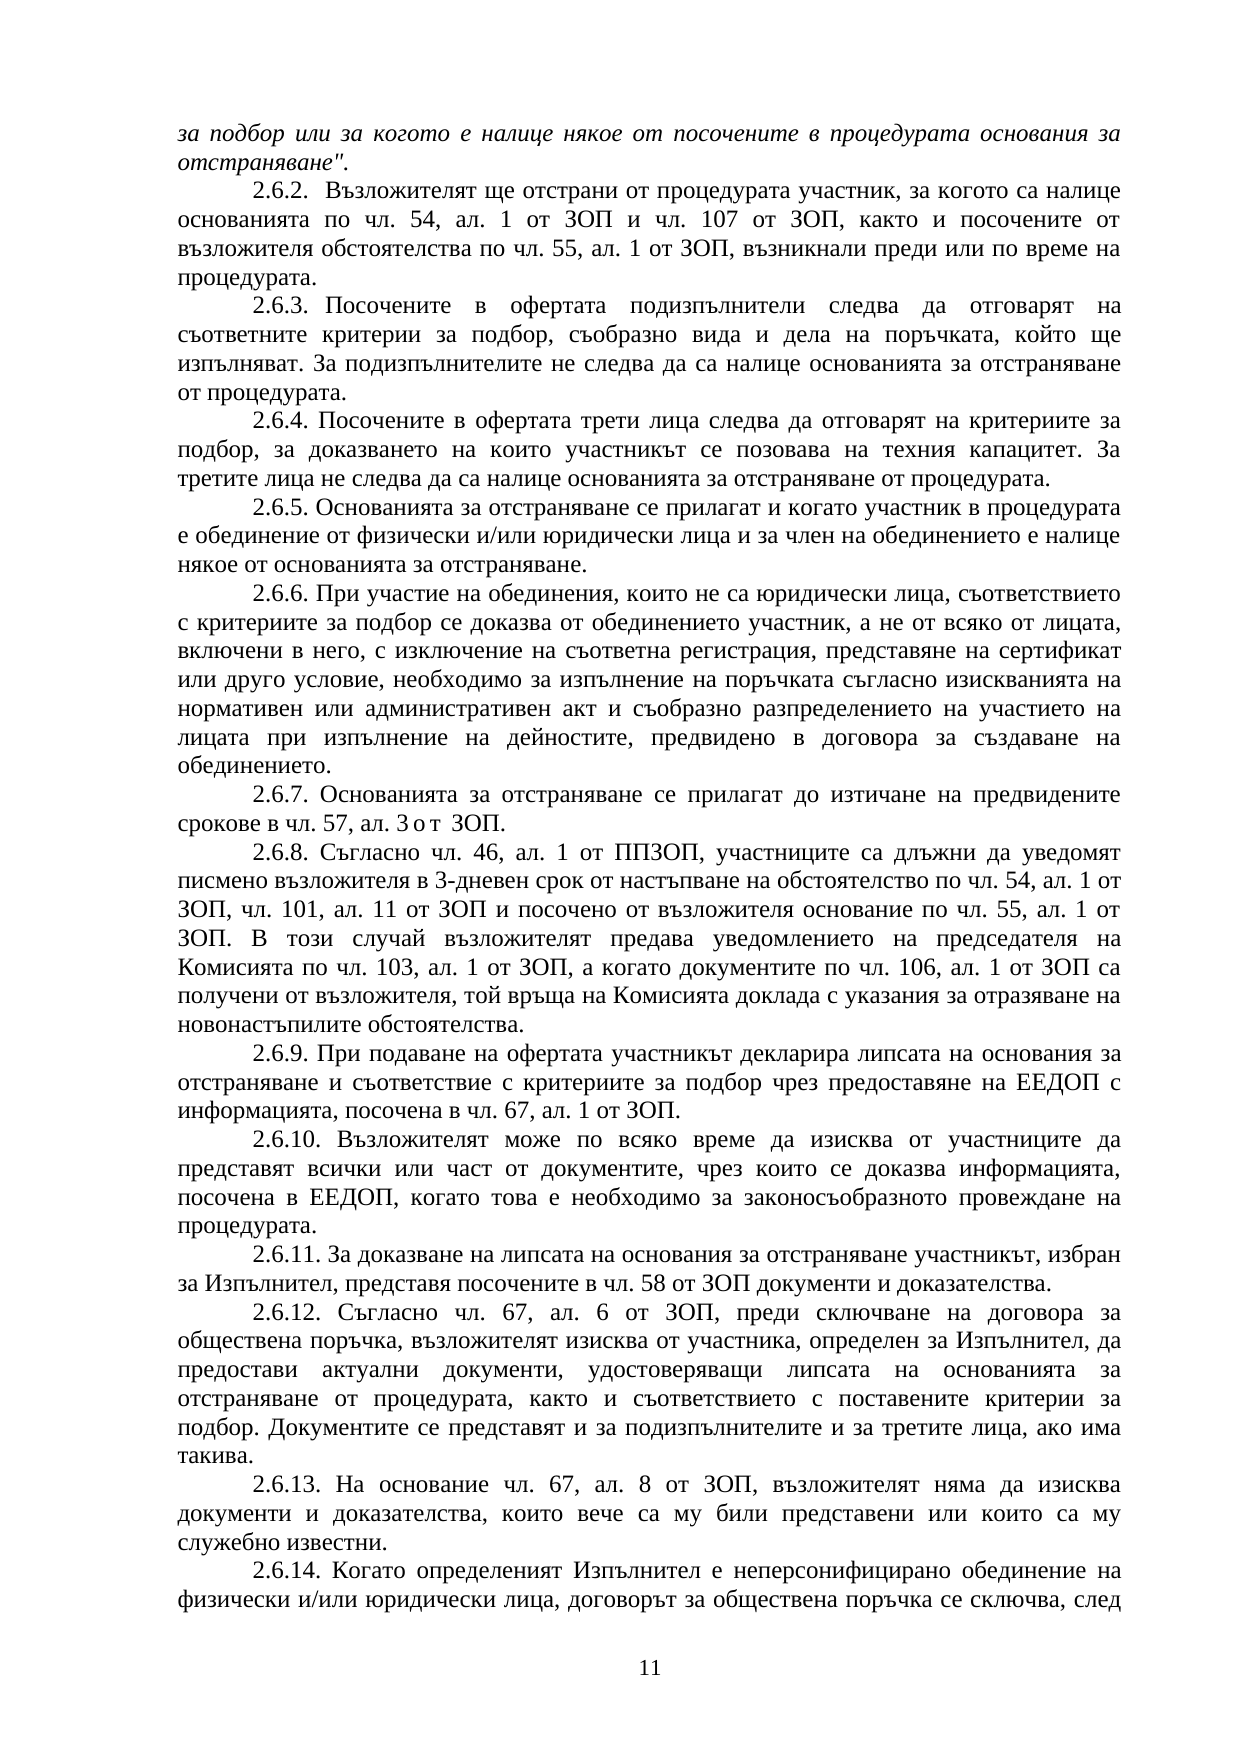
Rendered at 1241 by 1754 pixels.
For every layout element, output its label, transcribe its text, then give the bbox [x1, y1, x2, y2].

text 2.6.13. На основание чл. 67, ал. 8 от ЗОП, възложителят няма да изисква документи и доказателства, които вече са му били представени или които са му служебно известни. [177, 1469, 1122, 1556]
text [177, 1556, 1122, 1613]
text 2.6.10. Възложителят може по всяко време да изисква от участниците да представят всички или част от документите, чрез които се доказва информацията, посочена в ЕЕДОП, когато това е необходимо за законосъобразното провеждане на процедурата. [177, 1124, 1122, 1239]
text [177, 118, 1122, 176]
text 2.6.9. При подаване на офертата участникът декларира липсата на основания за отстраняване и съответствие с критериите за подбор чрез предоставяне на ЕЕДОП с информацията, посочена в чл. 67, ал. 1 от ЗОП. [177, 1038, 1122, 1124]
text 2.6.6. При участие на обединения, които не са юридически лица, съответствието с критериите за подбор се доказва от обединението участник, а не от всяко от лицата, включени в него, с изключение на съответна регистрация, представяне на сертификат или друго условие, необходимо за изпълнение на поръчката съгласно изискванията на нормативен или административен акт и съобразно разпределението на участието на лицата при изпълнение на дейностите, предвидено в договора за създаване на обединението. [177, 578, 1122, 779]
text 2.6.3. Посочените в офертата подизпълнители следва да отговарят на съответните критерии за подбор, съобразно вида и дела на поръчката, който ще изпълняват. За подизпълнителите не следва да са налице основанията за отстраняване от процедурата. [177, 291, 1122, 406]
text 2.6.2. Възложителят ще отстрани от процедурата участник, за когото са налице основанията по чл. 54, ал. 1 от ЗОП и чл. 107 от ЗОП, както и посочените от възложителя обстоятелства по чл. 55, ал. 1 от ЗОП, възникнали преди или по време на процедурата. [177, 176, 1122, 291]
text 2.6.7. Основанията за отстраняване се прилагат до изтичане на предвидените срокове в чл. 57, ал. 3от ЗОП. [177, 779, 1122, 837]
text 2.6.4. Посочените в офертата трети лица следва да отговарят на критериите за подбор, за доказването на които участникът се позовава на техния капацитет. За третите лица не следва да са налице основанията за отстраняване от процедурата. [177, 406, 1122, 492]
text 2.6.11. За доказване на липсата на основания за отстраняване участникът, избран за Изпълнител, представя посочените в чл. 58 от ЗОП документи и доказателства. [177, 1239, 1122, 1297]
text 2.6.8. Съгласно чл. 46, ал. 1 от ППЗОП, участниците са длъжни да уведомят писмено възложителя в 3-дневен срок от настъпване на обстоятелство по чл. 54, ал. 1 от ЗОП, чл. 101, ал. 11 от ЗОП и посочено от възложителя основание по чл. 55, ал. 1 от ЗОП. В този случай възложителят предава уведомлението на председателя на Комисията по чл. 103, ал. 1 от ЗОП, а когато документите по чл. 106, ал. 1 от ЗОП са получени от възложителя, той връща на Комисията доклада с указания за отразяване на новонастъпилите обстоятелства. [177, 837, 1122, 1038]
text 2.6.12. Съгласно чл. 67, ал. 6 от ЗОП, преди сключване на договора за обществена поръчка, възложителят изисква от участника, определен за Изпълнител, да предостави актуални документи, удостоверяващи липсата на основанията за отстраняване от процедурата, както и съответствието с поставените критерии за подбор. Документите се представят и за подизпълнителите и за третите лица, ако има такива. [177, 1297, 1122, 1469]
text 2.6.5. Основанията за отстраняване се прилагат и когато участник в процедурата е обединение от физически и/или юридически лица и за член на обединението е налице някое от основанията за отстраняване. [177, 492, 1122, 578]
